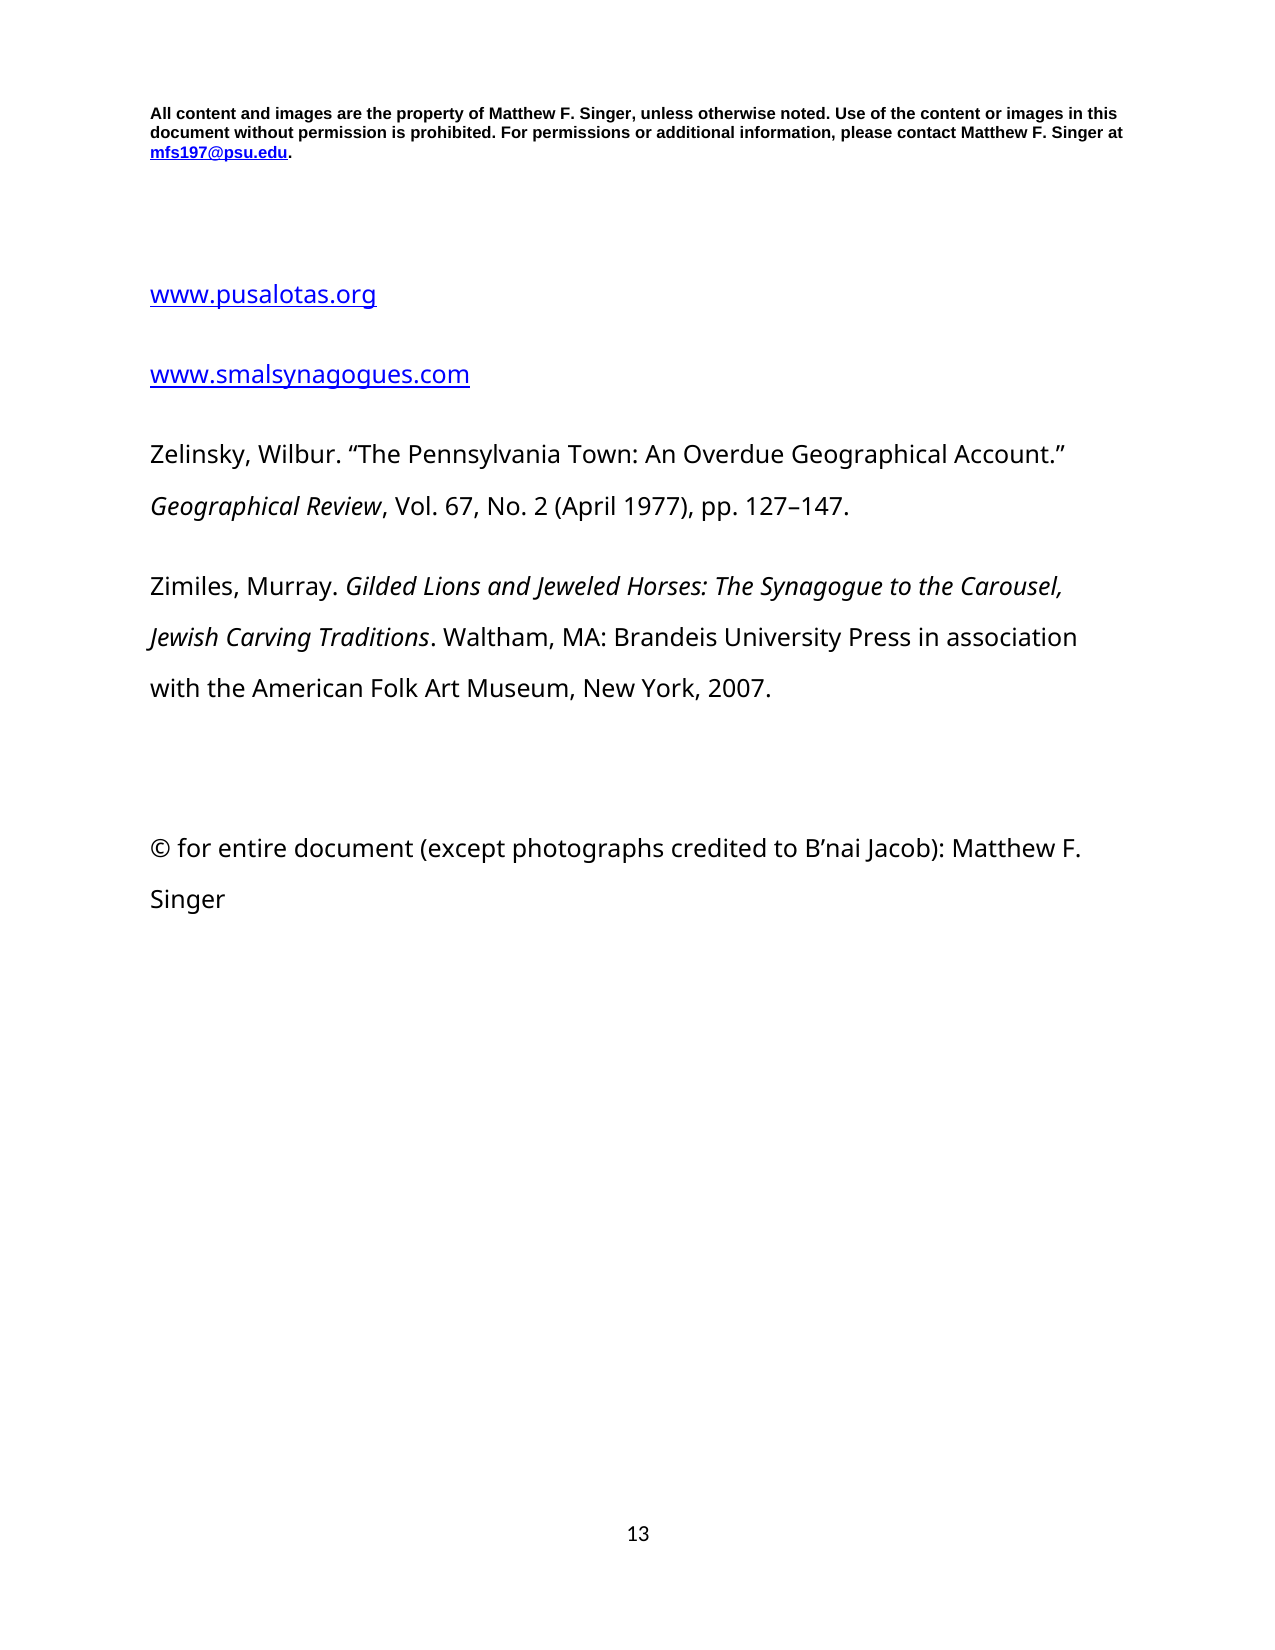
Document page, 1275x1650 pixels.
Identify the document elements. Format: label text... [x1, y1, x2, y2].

text www.pusalotas.org [150, 277, 1125, 311]
text Zimiles, Murray. Gilded Lions and Jeweled Horses: The Synagogue to the Carousel, Jewish Carving Traditions. Waltham, MA: Brandeis University Press in association with the American Folk Art Museum, New York, 2007. [150, 568, 1125, 704]
text Zelinsky, Wilbur. “The Pennsylvania Town: An Overdue Geographical Account.” Geographical Review, Vol. 67, No. 2 (April 1977), pp. 127–147. [150, 437, 1125, 522]
text www.smalsynagogues.com [150, 357, 1125, 391]
text © for entire document (except photographs credited to B’nai Jacob): Matthew F. Singer [150, 831, 1125, 916]
